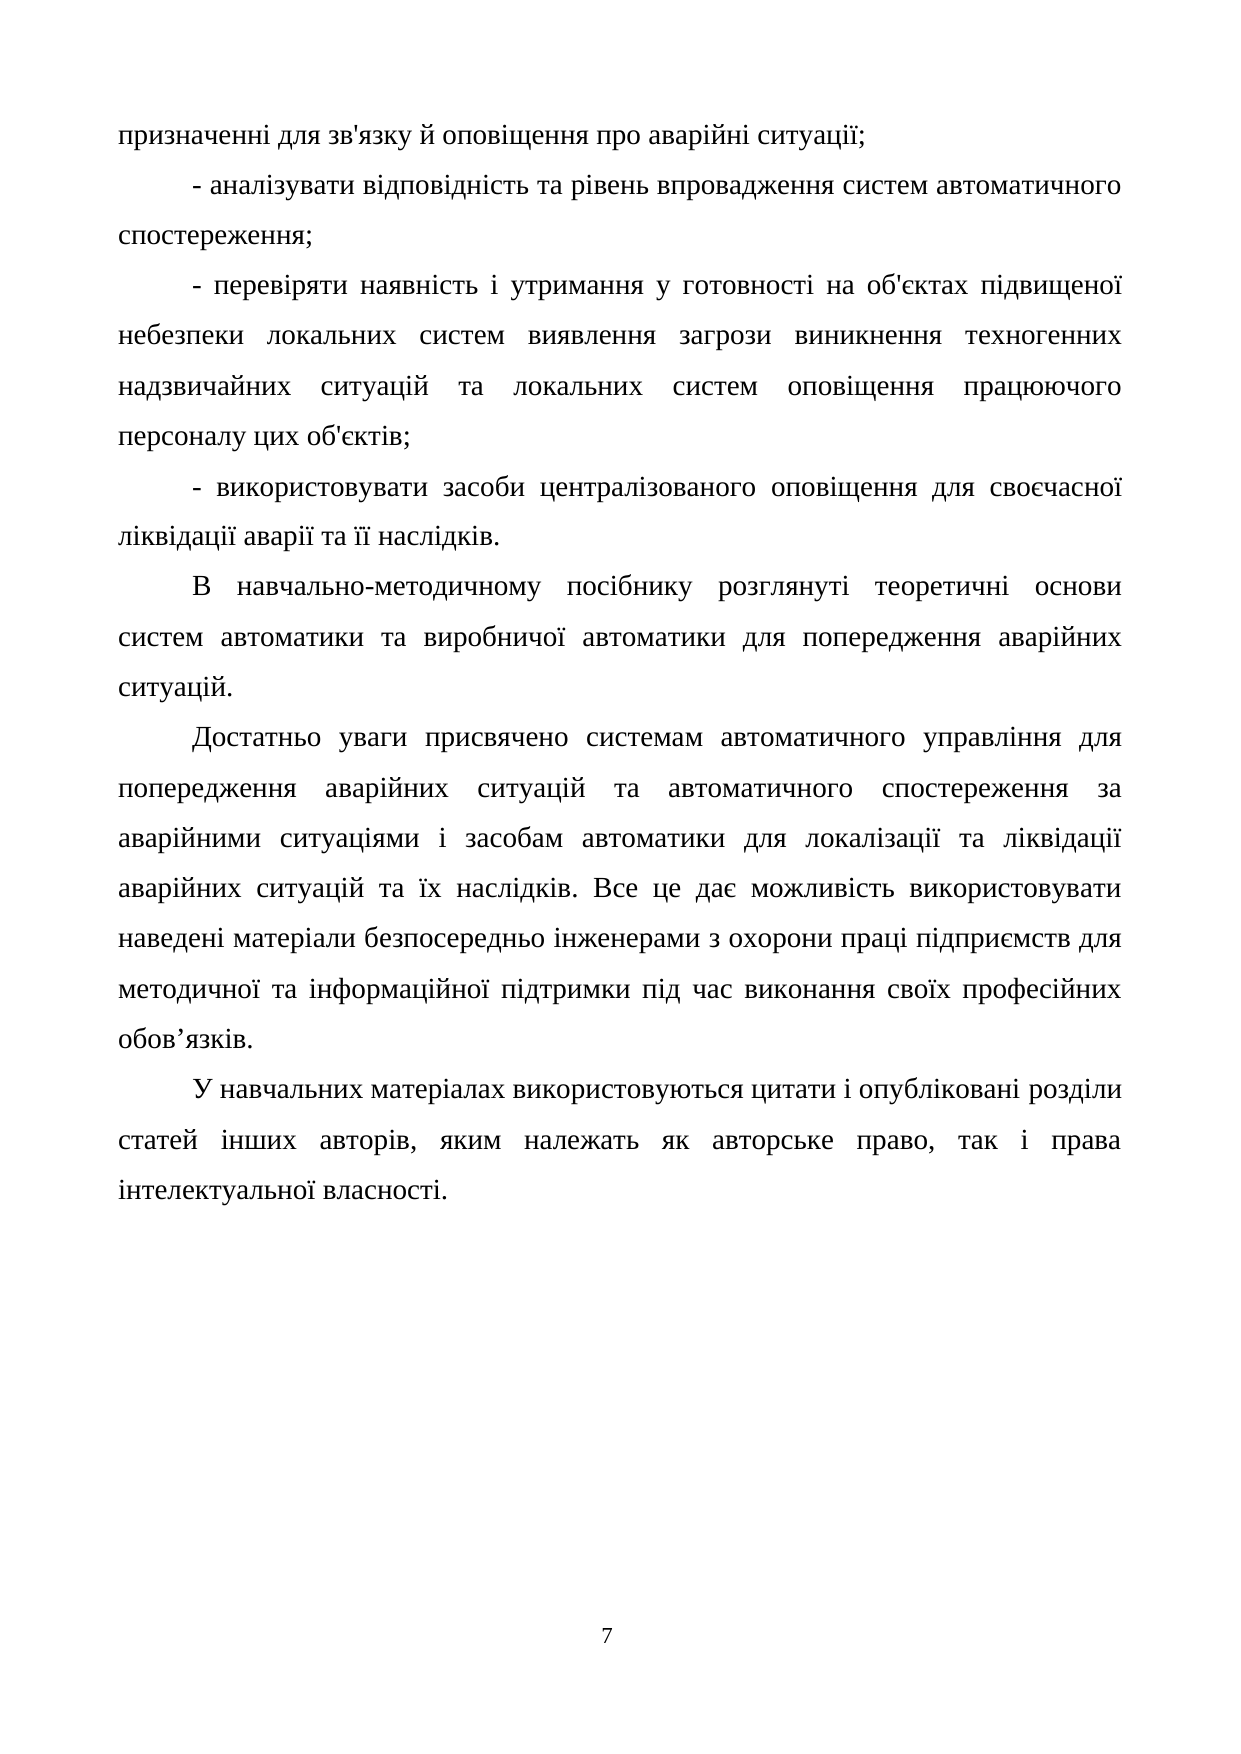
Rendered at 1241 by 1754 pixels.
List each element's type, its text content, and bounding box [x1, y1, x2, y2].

list використовувати засоби централізованого оповіщення для своєчасної ліквідації аварії та її наслідків. [118, 469, 1123, 552]
text В навчально-методичному посібнику розглянуті теоретичні основи систем автоматики та виробничої автоматики для попередження аварійних ситуацій. [118, 568, 1123, 702]
text призначенні для зв'язку й оповіщення про аварійні ситуації; [118, 117, 1240, 150]
list перевіряти наявність і утримання у готовності на об'єктах підвищеної небезпеки локальних систем виявлення загрози виникнення техногенних надзвичайних ситуацій та локальних систем оповіщення працюючого персоналу цих об'єктів; [118, 267, 1123, 452]
text Достатньо уваги присвячено системам автоматичного управління для попередження аварійних ситуацій та автоматичного спостереження за аварійними ситуаціями і засобам автоматики для локалізації та ліквідації аварійних ситуацій та їх наслідків. Все це дає можливість використовувати наведені матеріали безпосередньо інженерами з охорони праці підприємств для методичної та інформаційної підтримки під час виконання своїх професійних обов’язків. [118, 719, 1123, 1055]
text У навчальних матеріалах використовуються цитати і опубліковані розділи cтатей інших авторів, яким належать як авторське право, так і права інтелектуальної власності. [118, 1072, 1122, 1206]
list аналізувати відповідність та рівень впровадження систем автоматичного спостереження; [118, 167, 1122, 251]
